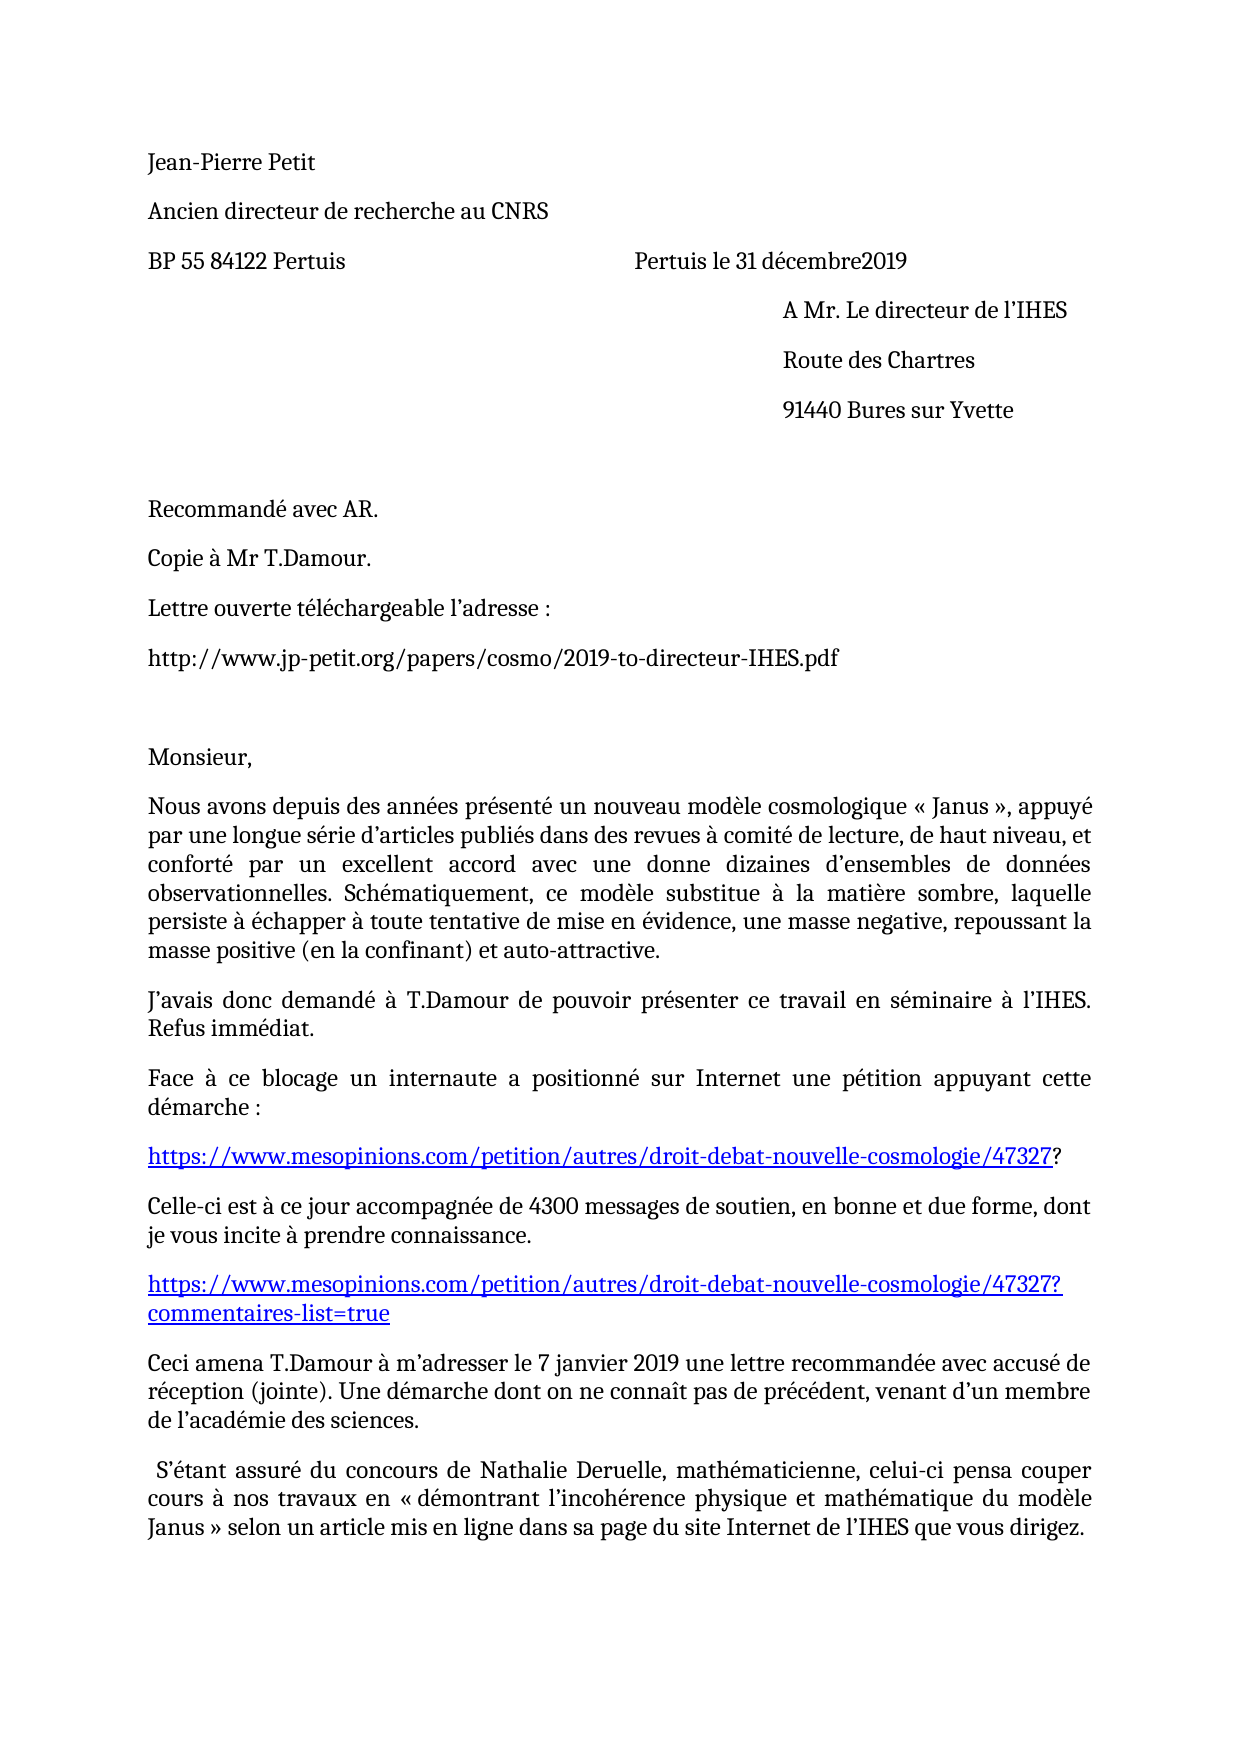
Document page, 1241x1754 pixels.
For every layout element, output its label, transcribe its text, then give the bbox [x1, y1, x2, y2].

text Ceci amena T.Damour à m’adresser le 7 janvier 2019 une lettre recommandée avec accusé de réception (jointe). Une démarche dont on ne connaît pas de précédent, venant d’un membre de l’académie des sciences. [148, 1348, 1093, 1435]
text Copie à Mr T.Damour. [148, 544, 1093, 573]
text Route des Chartres [783, 346, 1093, 375]
text BP 55 84122 Pertuis Pertuis le 31 décembre2019 [148, 247, 1093, 276]
text A Mr. Le directeur de l’IHES [783, 296, 1093, 325]
text 91440 Bures sur Yvette [783, 396, 1093, 424]
text Jean-Pierre Petit [148, 148, 1093, 176]
text https://www.mesopinions.com/petition/autres/droit-debat-nouvelle-cosmologie/47327? [148, 1142, 1093, 1171]
text Nous avons depuis des années présenté un nouveau modèle cosmologique « Janus », appuyé par une longue série d’articles publiés dans des revues à comité de lecture, de haut niveau, et conforté par un excellent accord avec une donne dizaines d’ensembles de données observationnelles. Schématiquement, ce modèle substitue à la matière sombre, laquelle persiste à échapper à toute tentative de mise en évidence, une masse negative, repoussant la masse positive (en la confinant) et auto-attractive. [148, 792, 1093, 965]
text Celle-ci est à ce jour accompagnée de 4300 messages de soutien, en bonne et due forme, dont je vous incite à prendre connaissance. [148, 1192, 1093, 1249]
text Lettre ouverte téléchargeable l’adresse : [148, 594, 1093, 623]
text Ancien directeur de recherche au CNRS [148, 197, 1093, 226]
text Face à ce blocage un internaute a positionné sur Internet une pétition appuyant cette démarche : [148, 1064, 1093, 1121]
text https://www.mesopinions.com/petition/autres/droit-debat-nouvelle-cosmologie/47327?commentaires-list=true [148, 1270, 1093, 1328]
text J’avais donc demandé à T.Damour de pouvoir présenter ce travail en séminaire à l’IHES. Refus immédiat. [148, 986, 1093, 1043]
text Monsieur, [148, 743, 1093, 771]
text http://www.jp-petit.org/papers/cosmo/2019-to-directeur-IHES.pdf [148, 643, 1093, 672]
text S’étant assuré du concours de Nathalie Deruelle, mathématicienne, celui-ci pensa couper cours à nos travaux en « démontrant l’incohérence physique et mathématique du modèle Janus » selon un article mis en ligne dans sa page du site Internet de l’IHES que vous dirigez. [148, 1456, 1093, 1542]
text Recommandé avec AR. [148, 495, 1093, 523]
